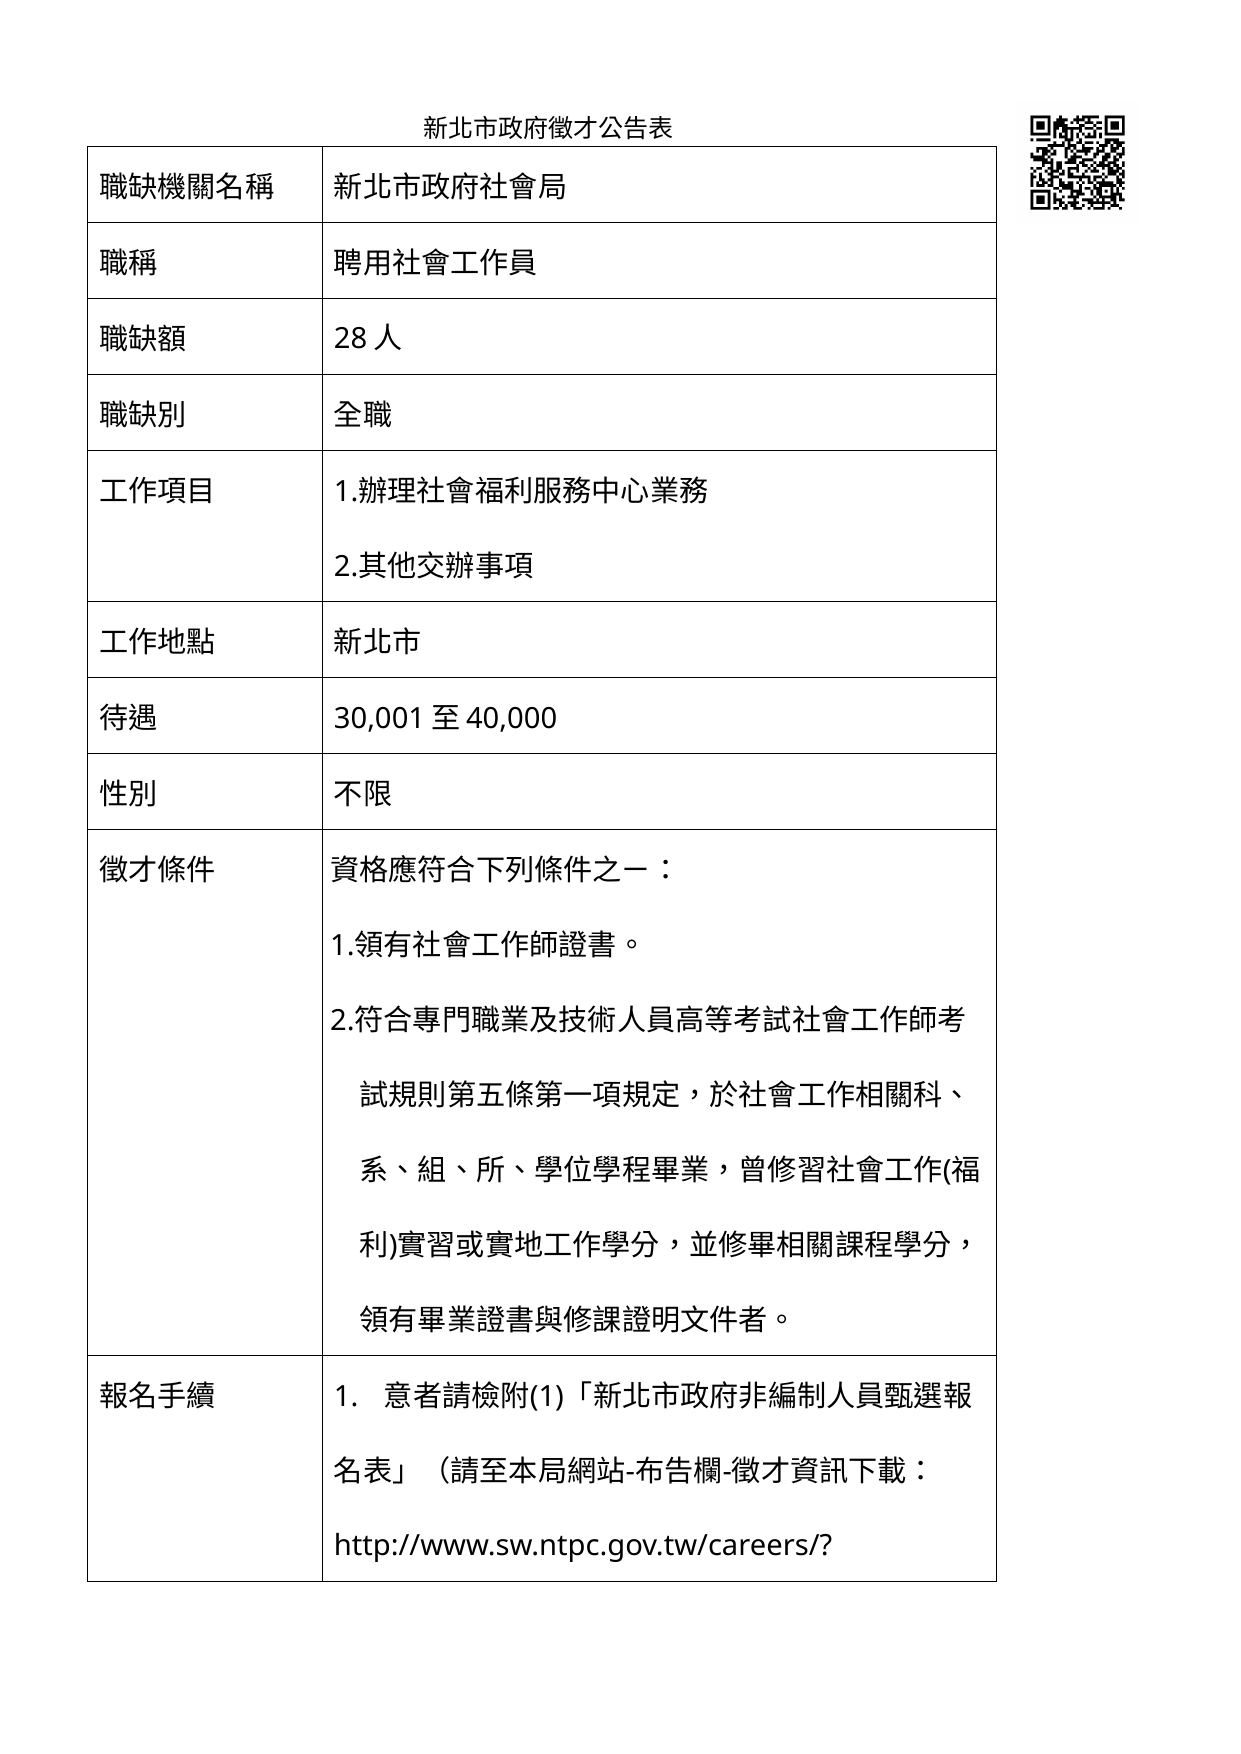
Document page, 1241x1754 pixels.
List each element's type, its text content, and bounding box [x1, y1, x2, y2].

table_cell 職缺別 [88, 375, 322, 450]
table_cell 職缺額 [88, 299, 322, 374]
table_cell 職稱 [88, 223, 322, 298]
table_cell 1.辦理社會福利服務中心業務 2.其他交辦事項 [323, 451, 996, 601]
picture [1015, 100, 1140, 225]
table_header 新北市政府社會局 [323, 147, 996, 222]
table_cell 新北市 [323, 602, 996, 677]
table_header 職缺機關名稱 [88, 147, 322, 222]
table_cell 30,001至40,000 [323, 678, 996, 753]
table_cell 聘用社會工作員 [323, 223, 996, 298]
table_cell 徵才條件 [88, 830, 322, 1355]
table_cell 工作地點 [88, 602, 322, 677]
table_cell 28人 [323, 299, 996, 374]
table_cell 不限 [323, 754, 996, 829]
table_cell 報名手續 [88, 1356, 322, 1581]
text 新北市政府徵才公告表 [100, 108, 1015, 146]
table_cell 資格應符合下列條件之ㄧ： 1.領有社會工作師證書。 2.符合專門職業及技術人員高等考試社會工作師考試規則第五條第一項規定，於社會工作相關科、系、組、所、學位學程畢業，曾修習社會工作(福利)實習或實地工作學分，並修畢相關課程學分，領有畢業證書與修課證明文件者。 [323, 830, 996, 1355]
table_cell 工作項目 [88, 451, 322, 601]
table_cell 待遇 [88, 678, 322, 753]
table_cell 性別 [88, 754, 322, 829]
table_cell 全職 [323, 375, 996, 450]
